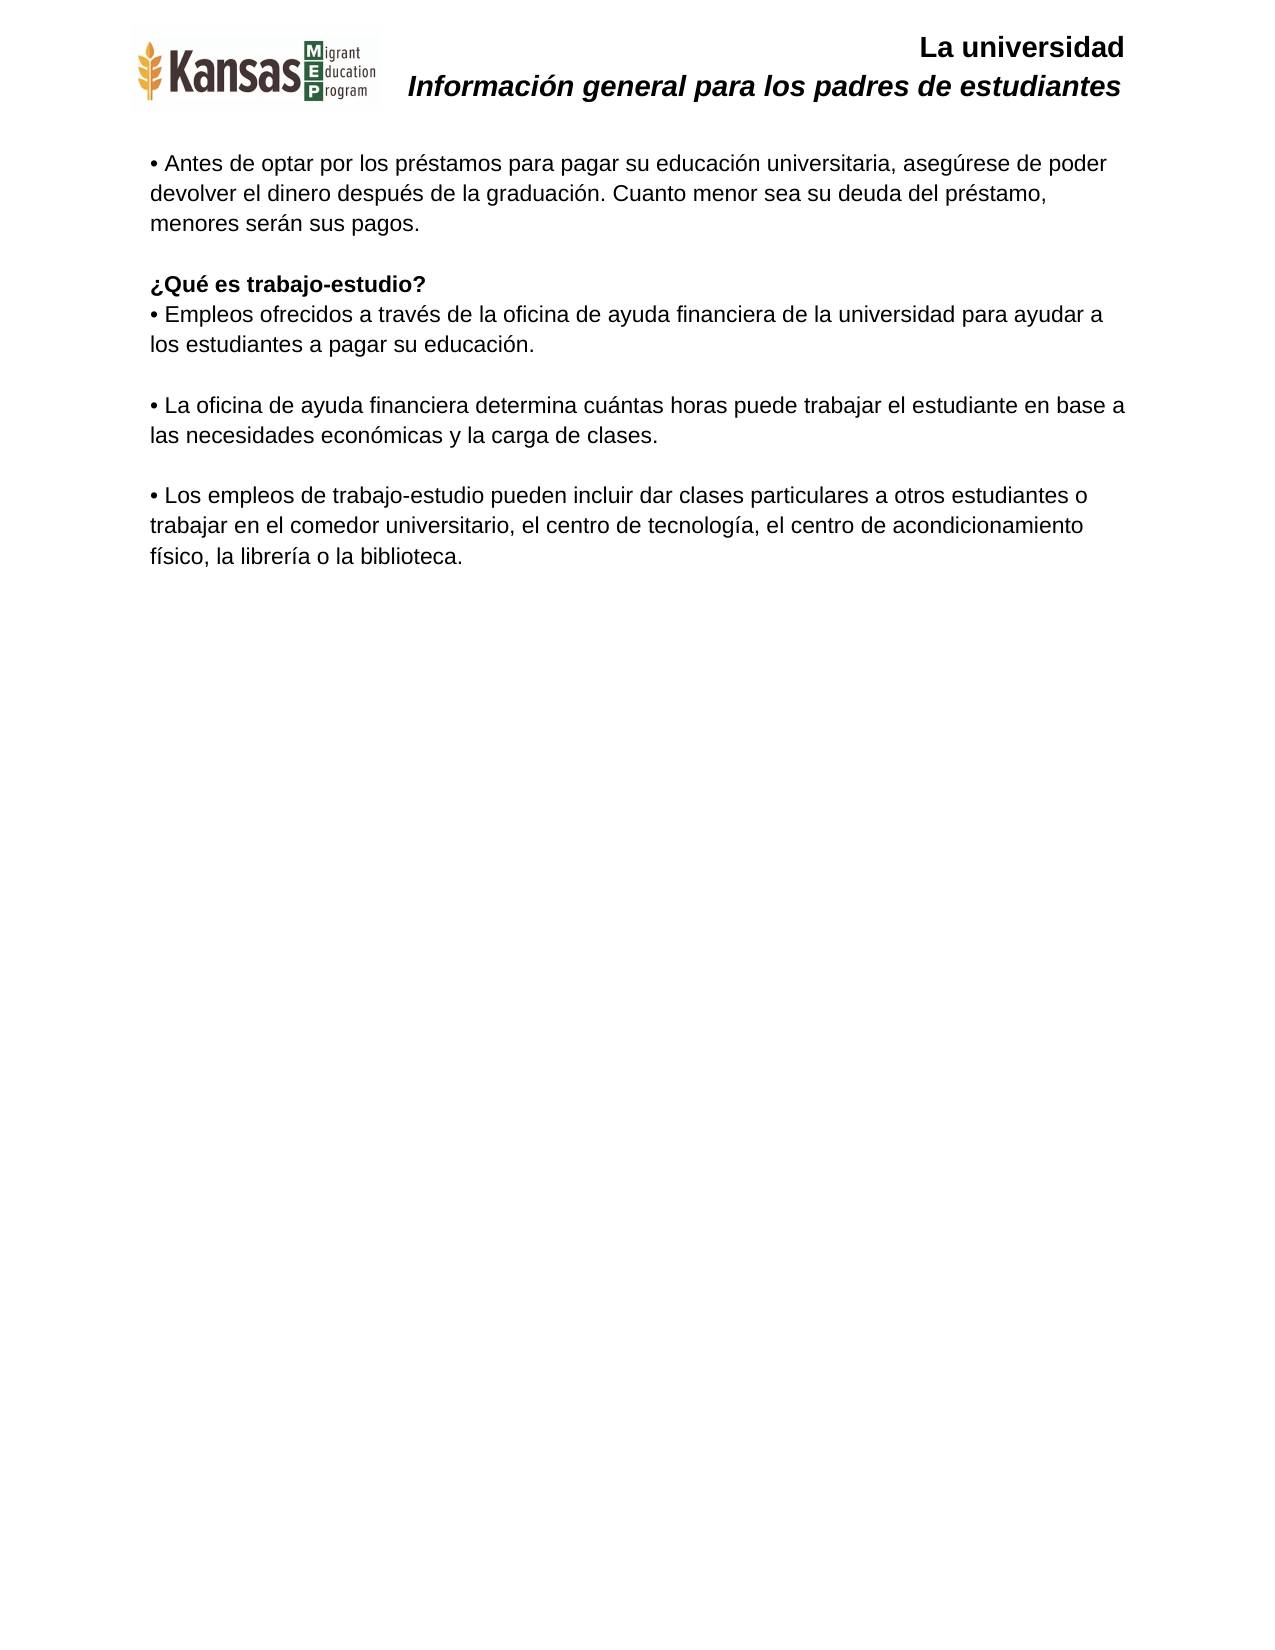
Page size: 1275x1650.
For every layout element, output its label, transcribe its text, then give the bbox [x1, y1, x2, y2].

text ¿Qué es trabajo-estudio? [150, 271, 1125, 297]
text • La oficina de ayuda financiera determina cuántas horas puede trabajar el estudiante en base a las necesidades económicas y la carga de clases. [150, 392, 1125, 448]
text • Empleos ofrecidos a través de la oficina de ayuda financiera de la universidad para ayudar a los estudiantes a pagar su educación. [150, 301, 1125, 358]
text • Antes de optar por los préstamos para pagar su educación universitaria, asegúrese de poder devolver el dinero después de la graduación. Cuanto menor sea su deuda del préstamo, menores serán sus pagos. [150, 150, 1125, 237]
picture [132, 24, 383, 112]
text • Los empleos de trabajo-estudio pueden incluir dar clases particulares a otros estudiantes o trabajar en el comedor universitario, el centro de tecnología, el centro de acondicionamiento físico, la librería o la biblioteca. [150, 482, 1125, 569]
